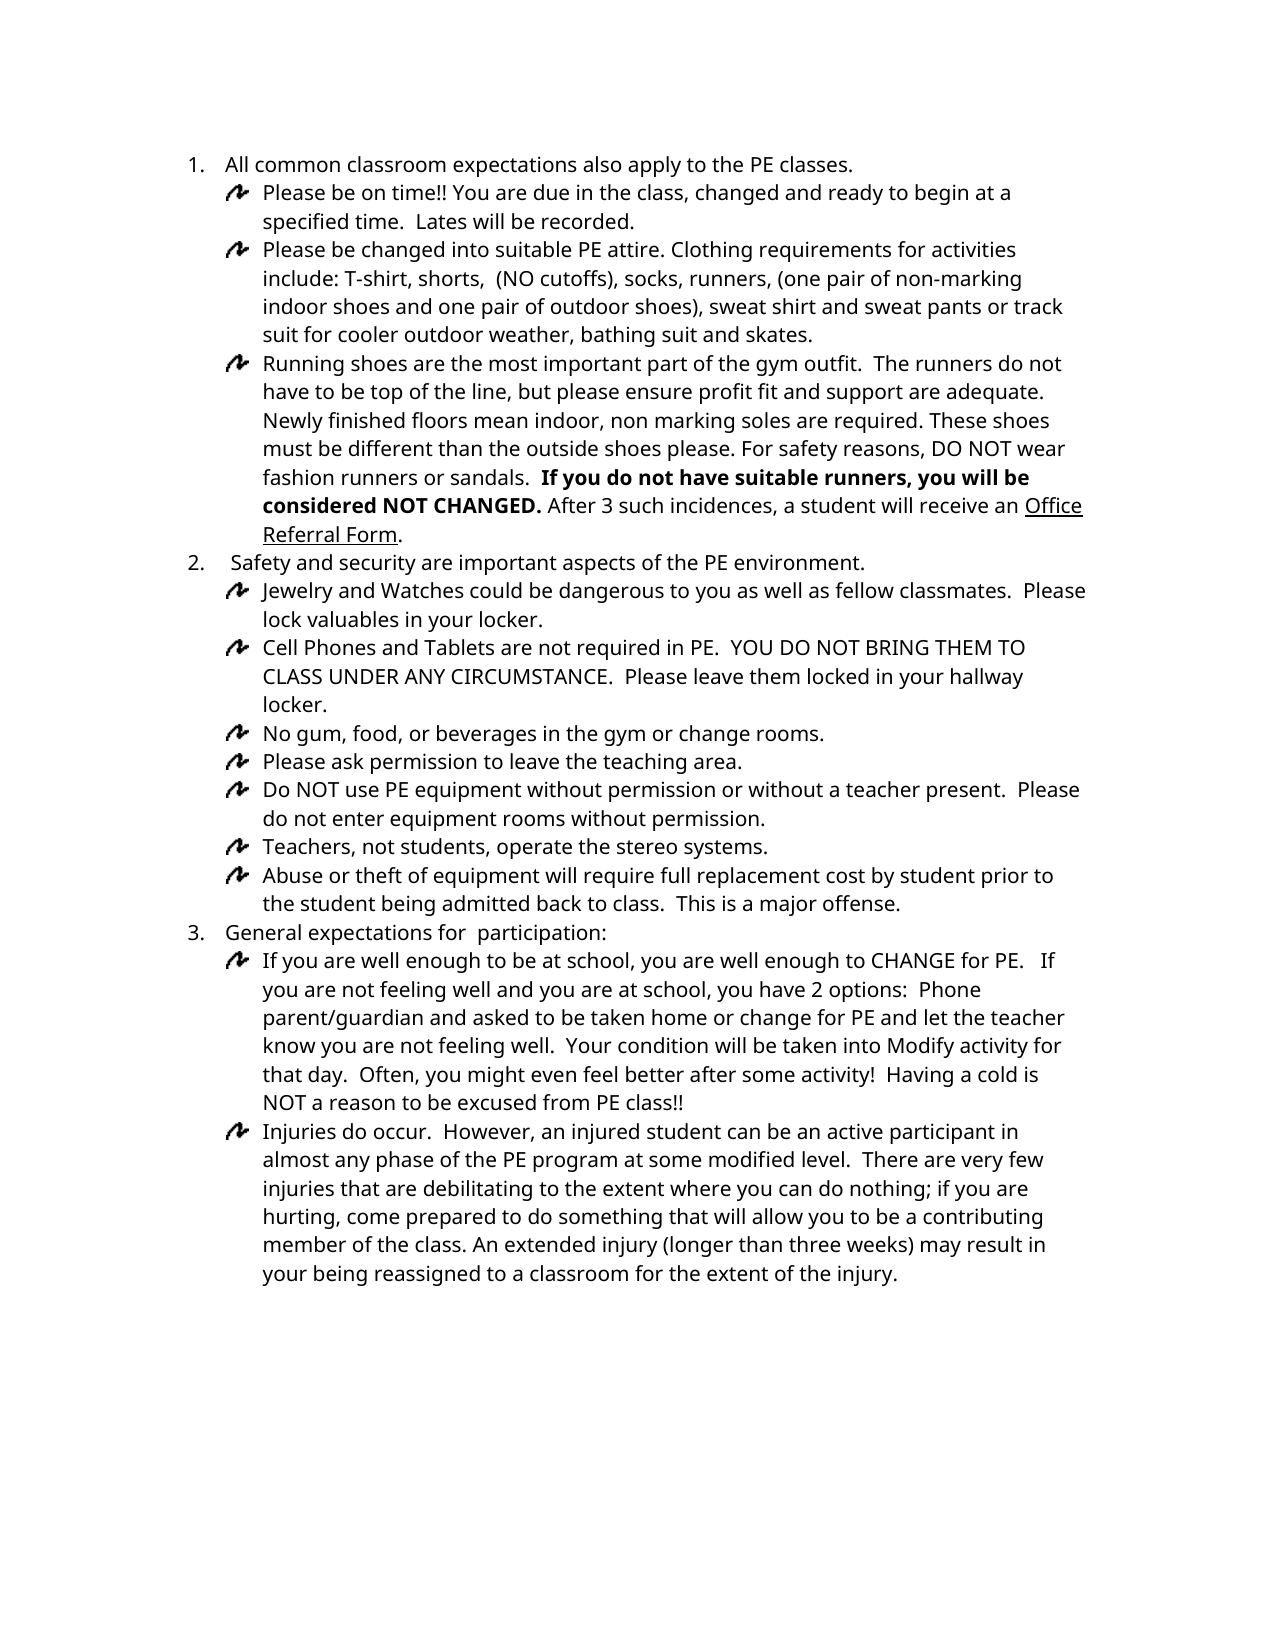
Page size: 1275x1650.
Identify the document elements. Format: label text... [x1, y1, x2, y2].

list No gum, food, or beverages in the gym or change rooms. [225, 719, 1087, 747]
list Cell Phones and Tablets are not required in PE. YOU DO NOT BRING THEM TO CLASS UNDER ANY CIRCUMSTANCE. Please leave them locked in your hallway locker. [225, 633, 1087, 719]
picture [226, 1122, 249, 1140]
list Jewelry and Watches could be dangerous to you as well as fellow classmates. Please lock valuables in your locker. [225, 577, 1087, 633]
list If you are well enough to be at school, you are well enough to CHANGE for PE. If you are not feeling well and you are at school, you have 2 options: Phone parent/guardian and asked to be taken home or change for PE and let the teacher know you are not feeling well. Your condition will be taken into Modify activity for that day. Often, you might even feel better after some activity! Having a cold is NOT a reason to be excused from PE class!! [225, 946, 1087, 1117]
picture [226, 951, 249, 969]
picture [226, 838, 249, 855]
picture [226, 724, 249, 741]
list Injuries do occur. However, an injured student can be an active participant in almost any phase of the PE program at some modified level. There are very few injuries that are debilitating to the extent where you can do nothing; if you are hurting, come prepared to do something that will allow you to be a contributing member of the class. An extended injury (longer than three weeks) may result in your being reassigned to a classroom for the extent of the injury. [225, 1117, 1087, 1287]
list Please be on time!! You are due in the class, changed and ready to begin at a specified time. Lates will be recorded. [225, 178, 1087, 235]
list Teachers, not students, operate the stereo systems. [225, 832, 1087, 861]
list Please be changed into suitable PE attire. Clothing requirements for activities include: T-shirt, shorts, (NO cutoffs), socks, runners, (one pair of non-marking indoor shoes and one pair of outdoor shoes), sweat shirt and sweat pants or track suit for cooler outdoor weather, bathing suit and skates. [225, 235, 1087, 349]
picture [226, 781, 249, 798]
picture [226, 639, 249, 656]
list All common classroom expectations also apply to the PE classes. [187, 150, 1087, 178]
list Safety and security are important aspects of the PE environment. [187, 548, 1087, 577]
picture [226, 241, 249, 258]
picture [226, 753, 249, 770]
list Do NOT use PE equipment without permission or without a teacher present. Please do not enter equipment rooms without permission. [225, 776, 1087, 832]
picture [226, 184, 249, 201]
list Running shoes are the most important part of the gym outfit. The runners do not have to be top of the line, but please ensure profit fit and support are adequate. Newly finished floors mean indoor, non marking soles are required. These shoes must be different than the outside shoes please. For safety reasons, DO NOT wear fashion runners or sandals. If you do not have suitable runners, you will be considered NOT CHANGED. After 3 such incidences, a student will receive an Office Referral Form. [225, 349, 1087, 548]
list Abuse or theft of equipment will require full replacement cost by student prior to the student being admitted back to class. This is a major offense. [225, 861, 1087, 918]
picture [226, 354, 249, 372]
list Please ask permission to leave the teaching area. [225, 747, 1087, 776]
list General expectations for participation: [187, 918, 1087, 946]
picture [226, 866, 249, 884]
picture [226, 582, 249, 599]
